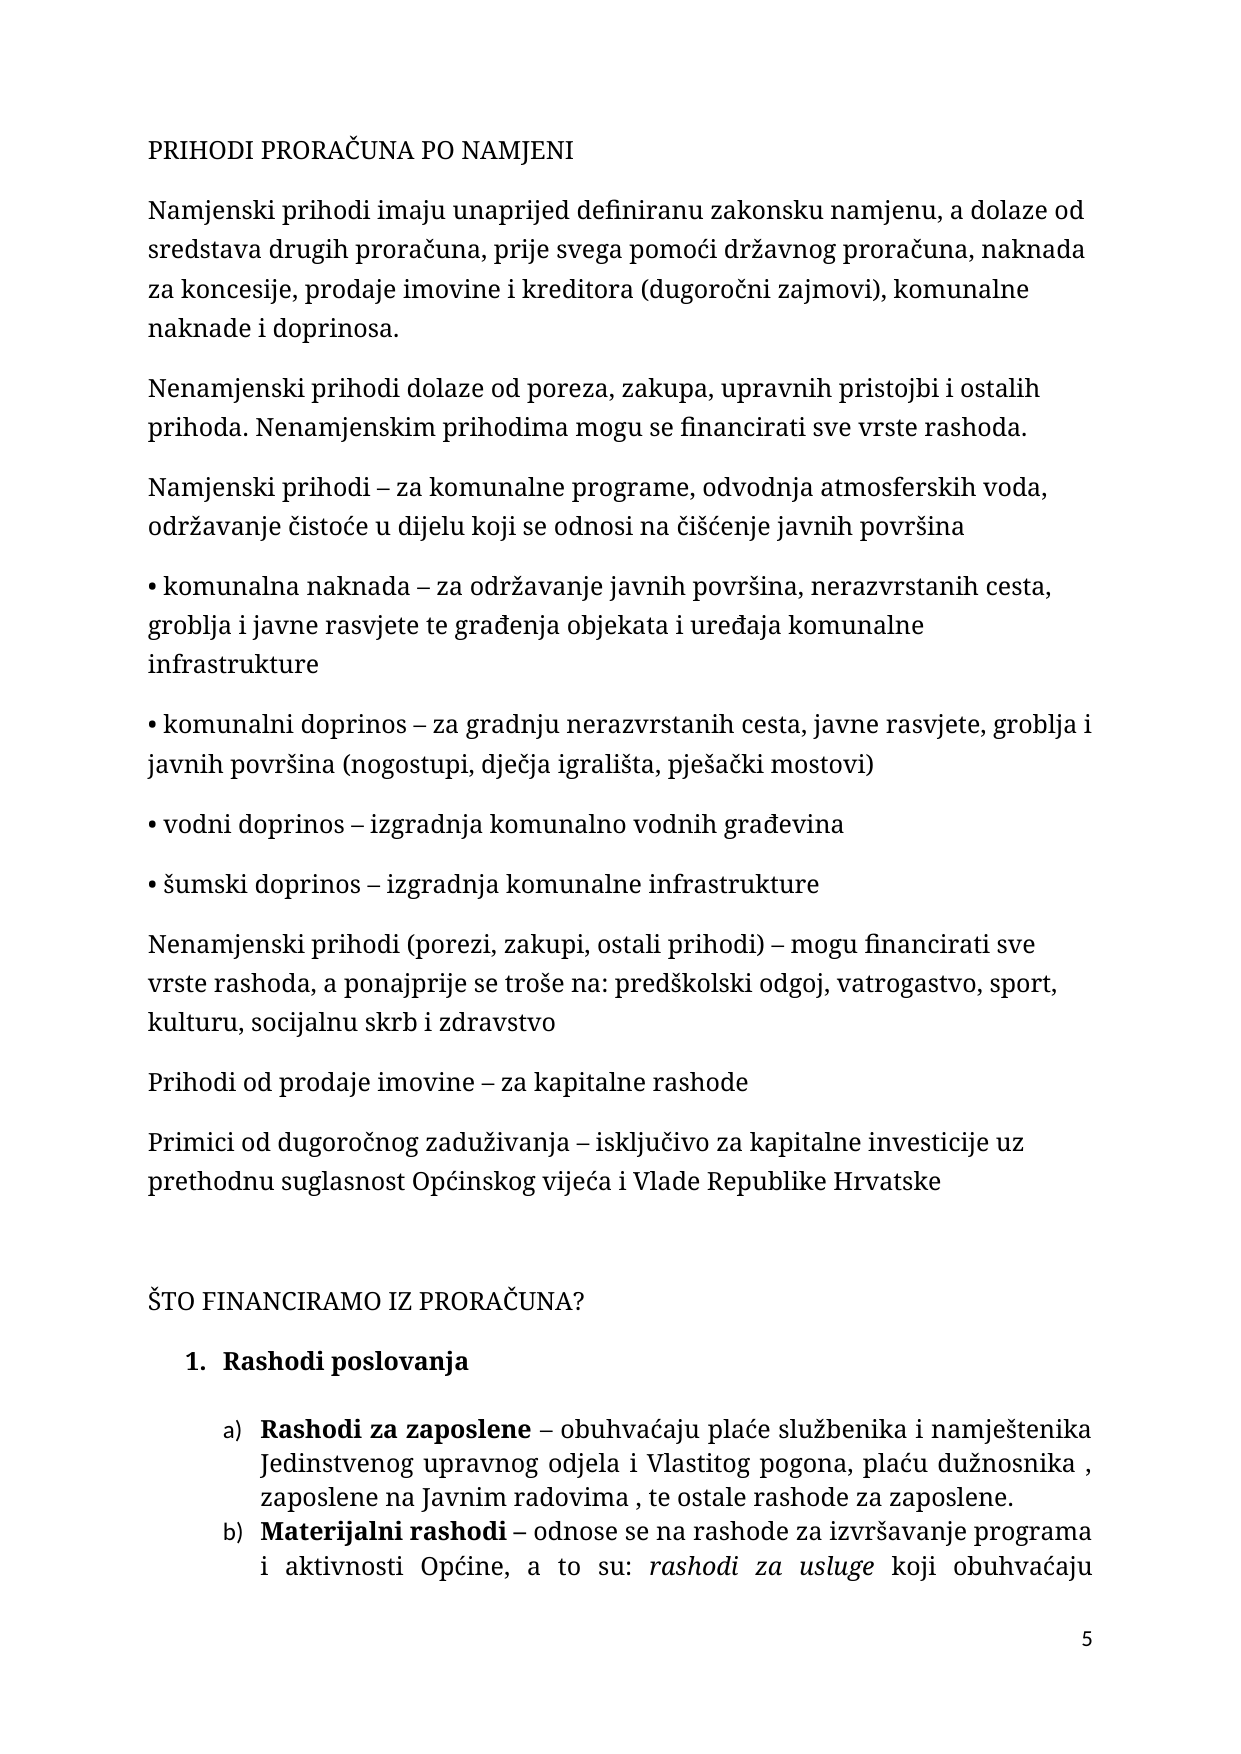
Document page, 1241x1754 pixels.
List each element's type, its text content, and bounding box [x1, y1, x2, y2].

text • komunalni doprinos – za gradnju nerazvrstanih cesta, javne rasvjete, groblja i javnih površina (nogostupi, dječja igrališta, pješački mostovi) [148, 707, 1093, 780]
text Prihodi od prodaje imovine – za kapitalne rashode [148, 1064, 1093, 1099]
text Namjenski prihodi – za komunalne programe, odvodnja atmosferskih voda, održavanje čistoće u dijelu koji se odnosi na čišćenje javnih površina [148, 469, 1093, 543]
text Nenamjenski prihodi (porezi, zakupi, ostali prihodi) – mogu financirati sve vrste rashoda, a ponajprije se troše na: predškolski odgoj, vatrogastvo, sport, kulturu, socijalnu skrb i zdravstvo [148, 926, 1093, 1039]
list Rashodi za zaposlene – obuhvaćaju plaće službenika i namještenika Jedinstvenog upravnog odjela i Vlastitog pogona, plaću dužnosnika , zaposlene na Javnim radovima , te ostale rashode za zaposlene. [223, 1412, 1093, 1514]
text • komunalna naknada – za održavanje javnih površina, nerazvrstanih cesta, groblja i javne rasvjete te građenja objekata i uređaja komunalne infrastrukture [148, 569, 1093, 681]
list Rashodi poslovanja [185, 1344, 1093, 1378]
text ŠTO FINANCIRAMO IZ PRORAČUNA? [148, 1284, 1093, 1318]
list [223, 1514, 1093, 1582]
text Primici od dugoročnog zaduživanja – isključivo za kapitalne investicije uz prethodnu suglasnost Općinskog vijeća i Vlade Republike Hrvatske [148, 1124, 1093, 1198]
text • vodni doprinos – izgradnja komunalno vodnih građevina [148, 806, 1093, 840]
text Nenamjenski prihodi dolaze od poreza, zakupa, upravnih pristojbi i ostalih prihoda. Nenamjenskim prihodima mogu se financirati sve vrste rashoda. [148, 370, 1093, 444]
text • šumski doprinos – izgradnja komunalne infrastrukture [148, 866, 1093, 900]
text PRIHODI PRORAČUNA PO NAMJENI [148, 133, 1093, 167]
text Namjenski prihodi imaju unaprijed definiranu zakonsku namjenu, a dolaze od sredstava drugih proračuna, prije svega pomoći državnog proračuna, naknada za koncesije, prodaje imovine i kreditora (dugoročni zajmovi), komunalne naknade i doprinosa. [148, 193, 1093, 344]
